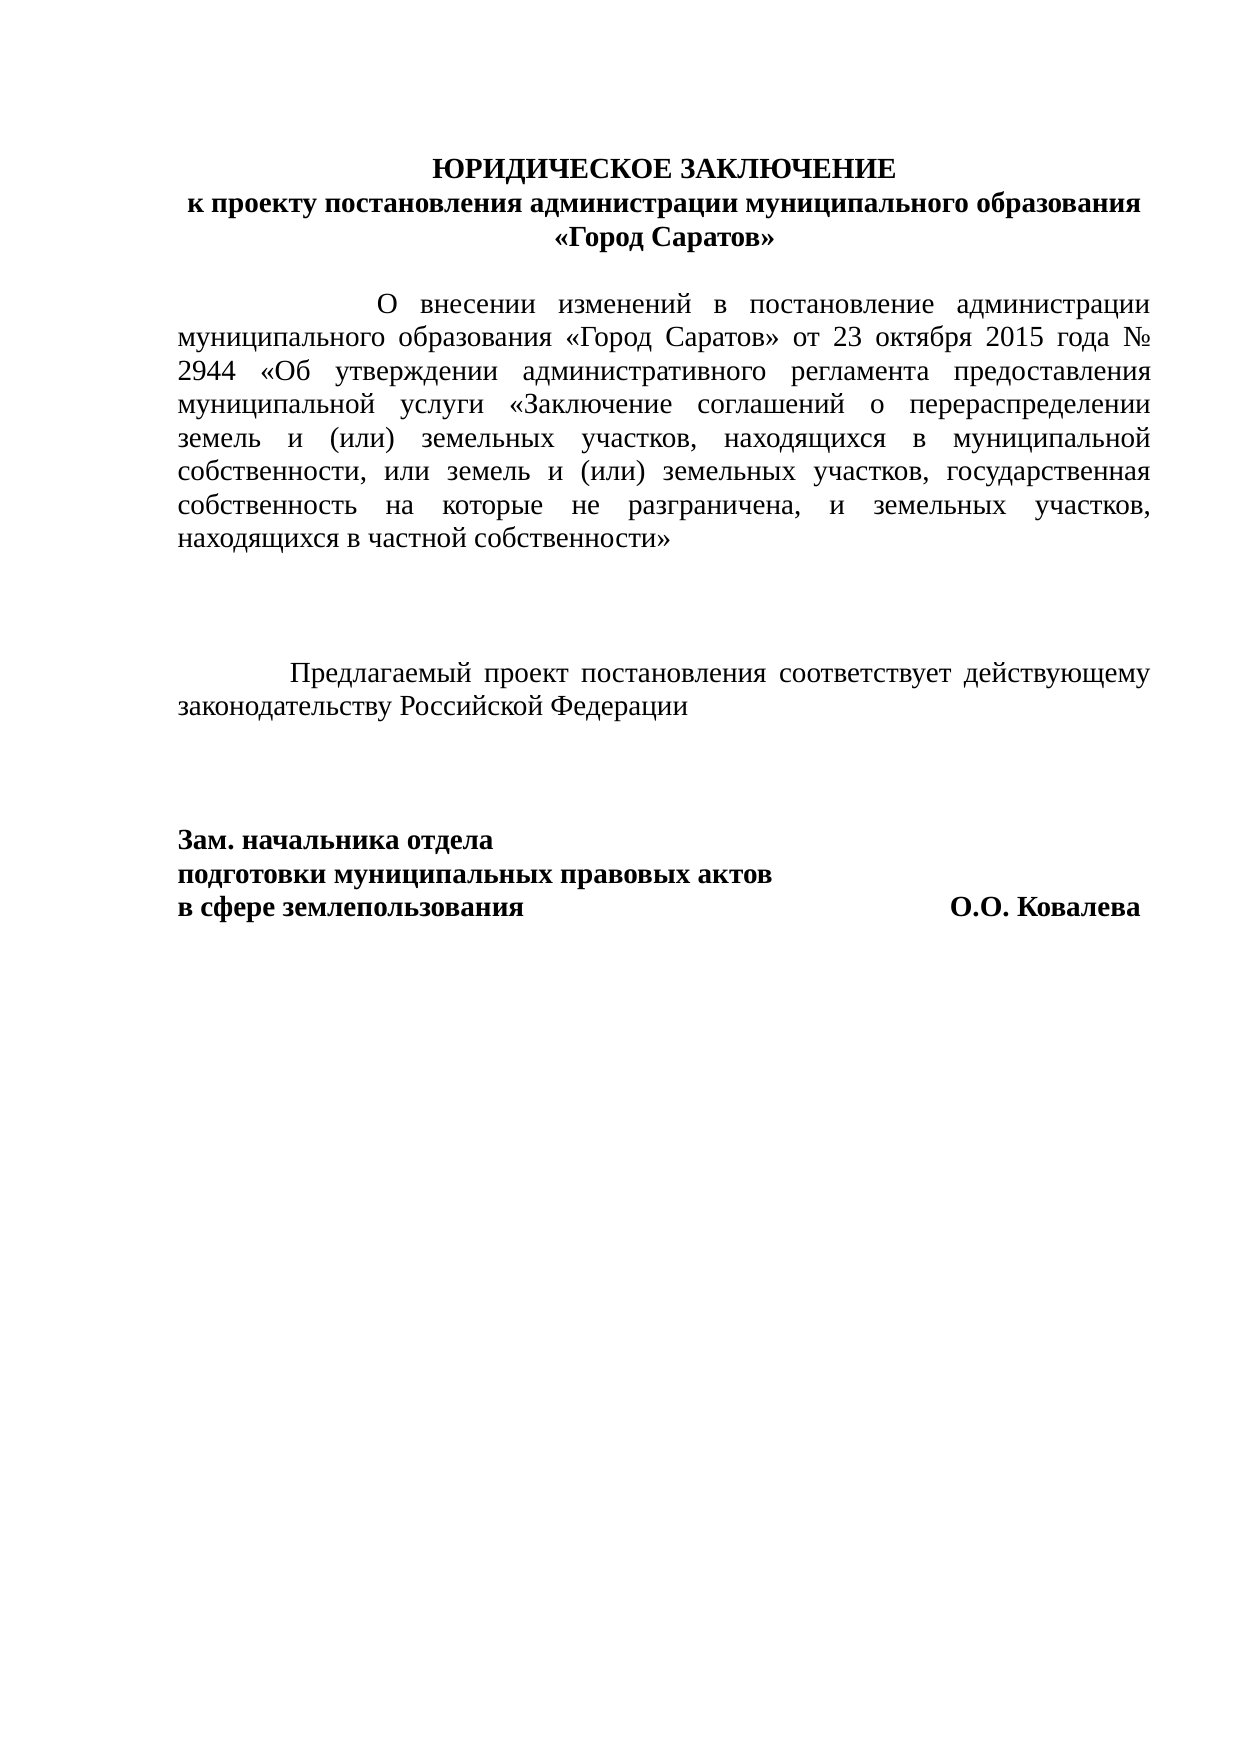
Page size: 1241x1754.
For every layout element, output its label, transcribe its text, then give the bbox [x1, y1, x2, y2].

text в сфере землепользования О.О. Ковалева [177, 889, 1152, 923]
title О внесении изменений в постановление администрации муниципального образования «Город Саратов» от 23 октября 2015 года № 2944 «Об утверждении административного регламента предоставления муниципальной услуги «Заключение соглашений о перераспределении земель и (или) земельных участков, находящихся в муниципальной собственности, или земель и (или) земельных участков, государственная собственность на которые не разграничена, и земельных участков, находящихся в частной собственности» [177, 286, 1152, 554]
text к проекту постановления администрации муниципального образования «Город Саратов» [177, 185, 1152, 252]
text Предлагаемый проект постановления соответствует действующему законодательству Российской Федерации [177, 655, 1152, 722]
text ЮРИДИЧЕСКОЕ ЗАКЛЮЧЕНИЕ [177, 152, 1152, 185]
text подготовки муниципальных правовых актов [177, 856, 1152, 889]
text Зам. начальника отдела [177, 822, 1152, 856]
